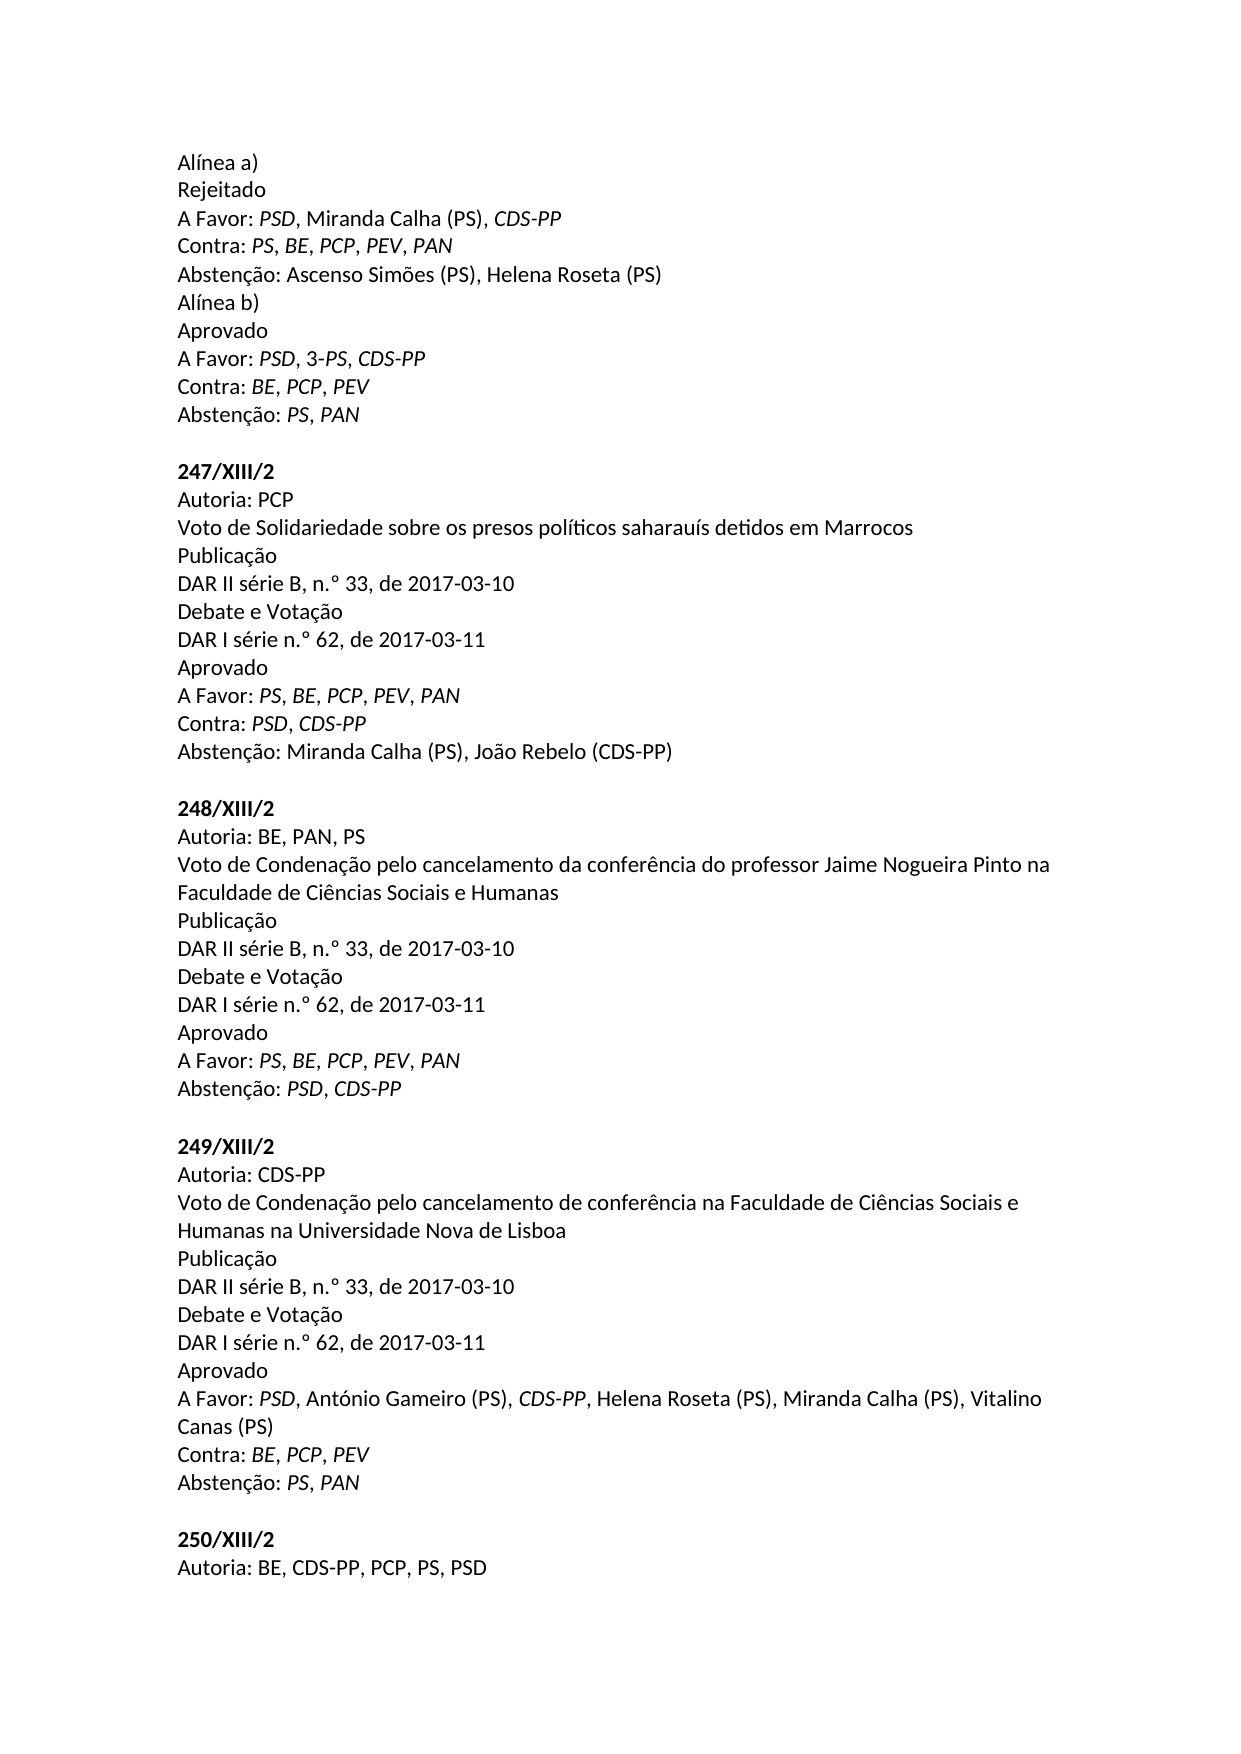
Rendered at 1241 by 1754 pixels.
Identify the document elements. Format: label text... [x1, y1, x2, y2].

text 249/XIII/2 Autoria: CDS-PP Voto de Condenação pelo cancelamento de conferência na Faculdade de Ciências Sociais e Humanas na Universidade Nova de Lisboa Publicação DAR II série B, n.º 33, de 2017-03-10 Debate e Votação DAR I série n.º 62, de 2017-03-11 Aprovado A Favor: PSD, António Gameiro (PS), CDS-PP, Helena Roseta (PS), Miranda Calha (PS), Vitalino Canas (PS) Contra: BE, PCP, PEV Abstenção: PS, PAN [177, 1132, 1063, 1496]
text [177, 148, 1063, 428]
text 247/XIII/2 Autoria: PCP Voto de Solidariedade sobre os presos políticos saharauís detidos em Marrocos Publicação DAR II série B, n.º 33, de 2017-03-10 Debate e Votação DAR I série n.º 62, de 2017-03-11 Aprovado A Favor: PS, BE, PCP, PEV, PAN Contra: PSD, CDS-PP Abstenção: Miranda Calha (PS), João Rebelo (CDS-PP) [177, 457, 1063, 765]
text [177, 1525, 1063, 1581]
text 248/XIII/2 Autoria: BE, PAN, PS Voto de Condenação pelo cancelamento da conferência do professor Jaime Nogueira Pinto na Faculdade de Ciências Sociais e Humanas Publicação DAR II série B, n.º 33, de 2017-03-10 Debate e Votação DAR I série n.º 62, de 2017-03-11 Aprovado A Favor: PS, BE, PCP, PEV, PAN Abstenção: PSD, CDS-PP [177, 794, 1063, 1103]
